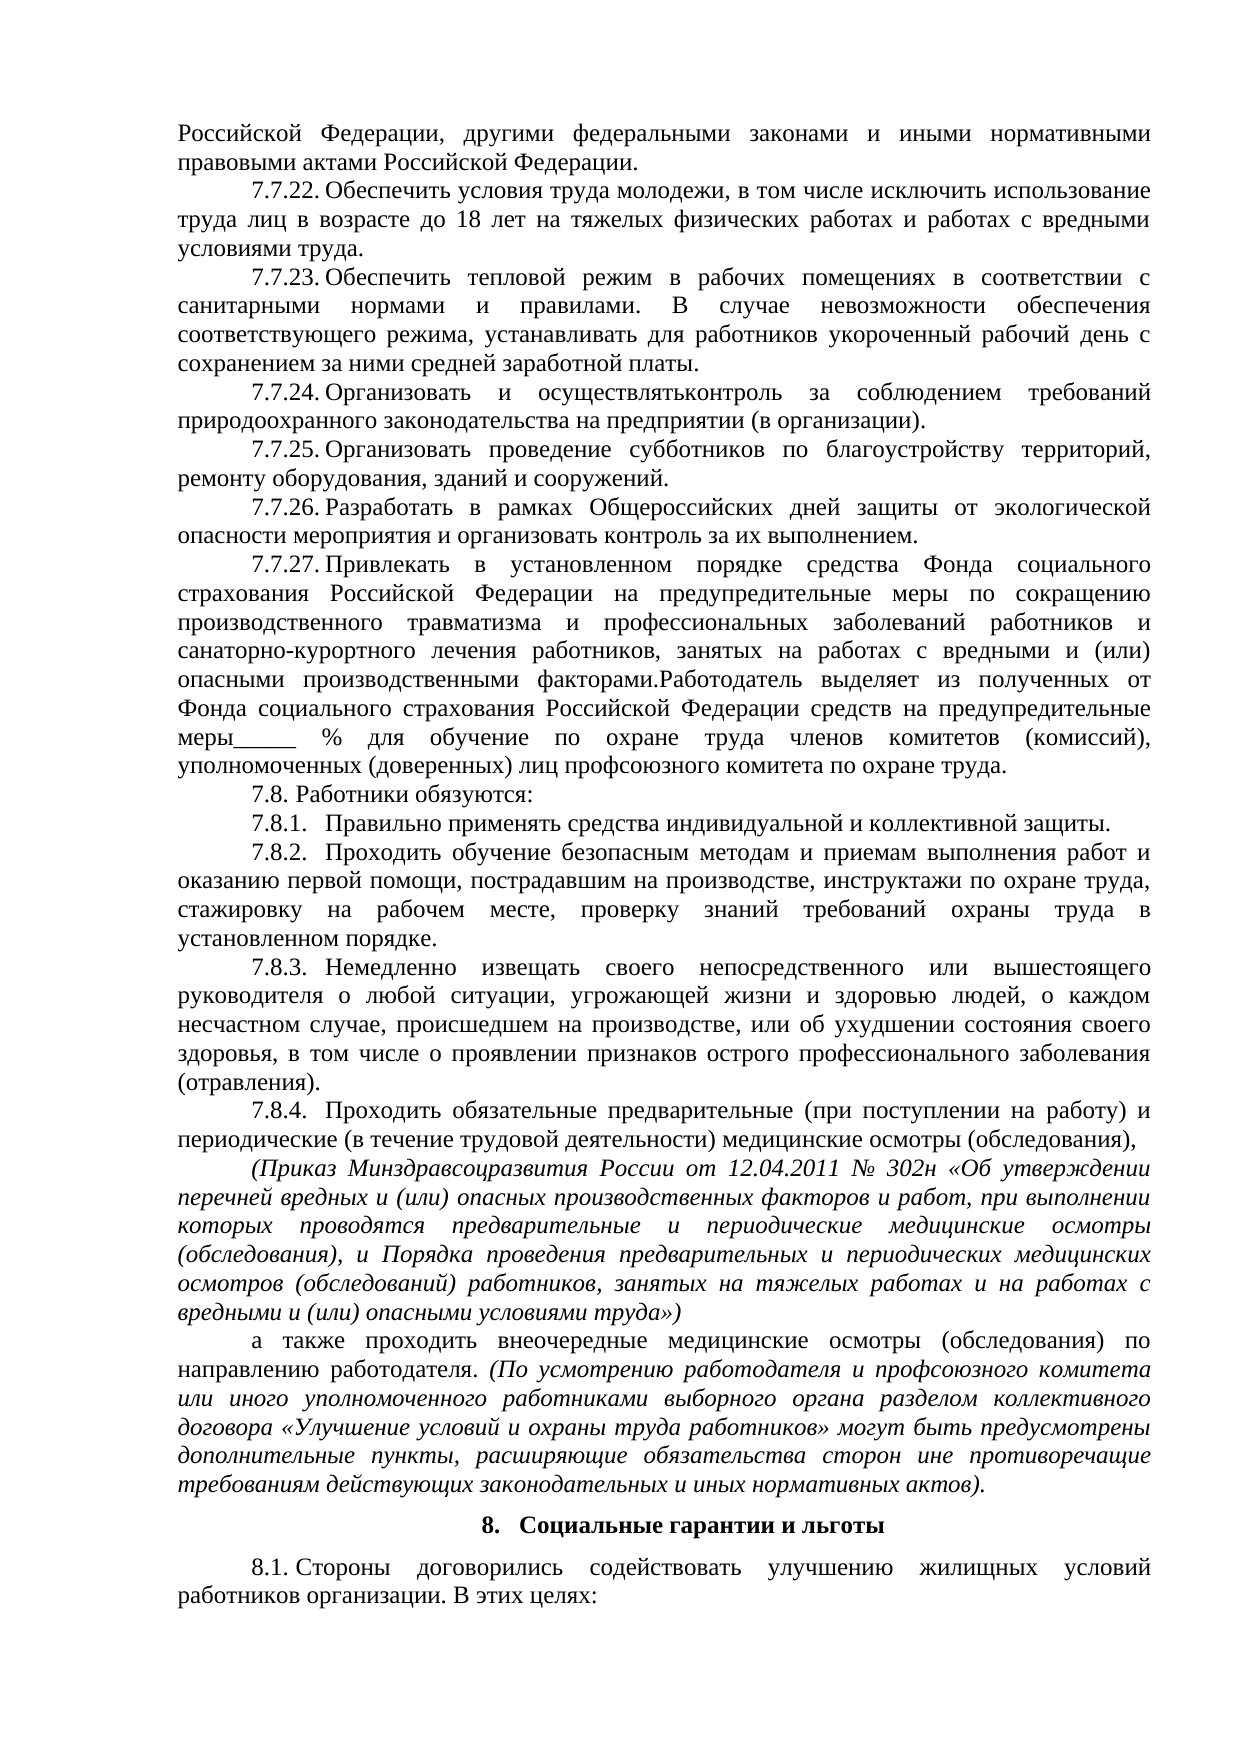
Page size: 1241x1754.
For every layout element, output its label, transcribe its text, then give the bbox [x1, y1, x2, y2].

list Организовать и осуществлятьконтроль за соблюдением требований природоохранного законодательства на предприятии (в организации). [177, 377, 1152, 434]
list Правильно применять средства индивидуальной и коллективной защиты. [177, 808, 1152, 837]
list Обеспечить тепловой режим в рабочих помещениях в соответствии с санитарными нормами и правилами. В случае невозможности обеспечения соответствующего режима, устанавливать для работников укороченный рабочий день с сохранением за ними средней заработной платы. [177, 262, 1152, 377]
text (Приказ Минздравсоцразвития России от 12.04.2011 № 302н «Об утверждении перечней вредных и (или) опасных производственных факторов и работ, при выполнении которых проводятся предварительные и периодические медицинские осмотры (обследования), и Порядка проведения предварительных и периодических медицинских осмотров (обследований) работников, занятых на тяжелых работах и на работах с вредными и (или) опасными условиями труда») [177, 1153, 1152, 1326]
list Немедленно извещать своего непосредственного или вышестоящего руководителя о любой ситуации, угрожающей жизни и здоровью людей, о каждом несчастном случае, происшедшем на производстве, или об ухудшении состояния своего здоровья, в том числе о проявлении признаков острого профессионального заболевания (отравления). [177, 952, 1152, 1096]
list Организовать проведение субботников по благоустройству территорий, ремонту оборудования, зданий и сооружений. [177, 434, 1152, 492]
list Работники обязуются: [177, 779, 1152, 808]
list Привлекать в установленном порядке средства Фонда социального страхования Российской Федерации на предупредительные меры по сокращению производственного травматизма и профессиональных заболеваний работников и санаторно-курортного лечения работников, занятых на работах с вредными и (или) опасными производственными факторами.Работодатель выделяет из полученных от Фонда социального страхования Российской Федерации средств на предупредительные меры_____ % для обучение по охране труда членов комитетов (комиссий), уполномоченных (доверенных) лиц профсоюзного комитета по охране труда. [177, 549, 1152, 779]
list Проходить обязательные предварительные (при поступлении на работу) и периодические (в течение трудовой деятельности) медицинские осмотры (обследования), [177, 1096, 1152, 1153]
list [177, 118, 1152, 176]
subtitle Социальные гарантии и льготы [215, 1511, 1152, 1539]
list Обеспечить условия труда молодежи, в том числе исключить использование труда лиц в возрасте до 18 лет на тяжелых физических работах и работах с вредными условиями труда. [177, 176, 1152, 262]
list Стороны договорились содействовать улучшению жилищных условий работников организации. В этих целях: [177, 1552, 1152, 1609]
text а также проходить внеочередные медицинские осмотры (обследования) по направлению работодателя. (По усмотрению работодателя и профсоюзного комитета или иного уполномоченного работниками выборного органа разделом коллективного договора «Улучшение условий и охраны труда работников» могут быть предусмотрены дополнительные пункты, расширяющие обязательства сторон ине противоречащие требованиям действующих законодательных и иных нормативных актов). [177, 1326, 1152, 1498]
list Проходить обучение безопасным методам и приемам выполнения работ и оказанию первой помощи, пострадавшим на производстве, инструктажи по охране труда, стажировку на рабочем месте, проверку знаний требований охраны труда в установленном порядке. [177, 837, 1152, 952]
list Разработать в рамках Общероссийских дней защиты от экологической опасности мероприятия и организовать контроль за их выполнением. [177, 492, 1152, 549]
